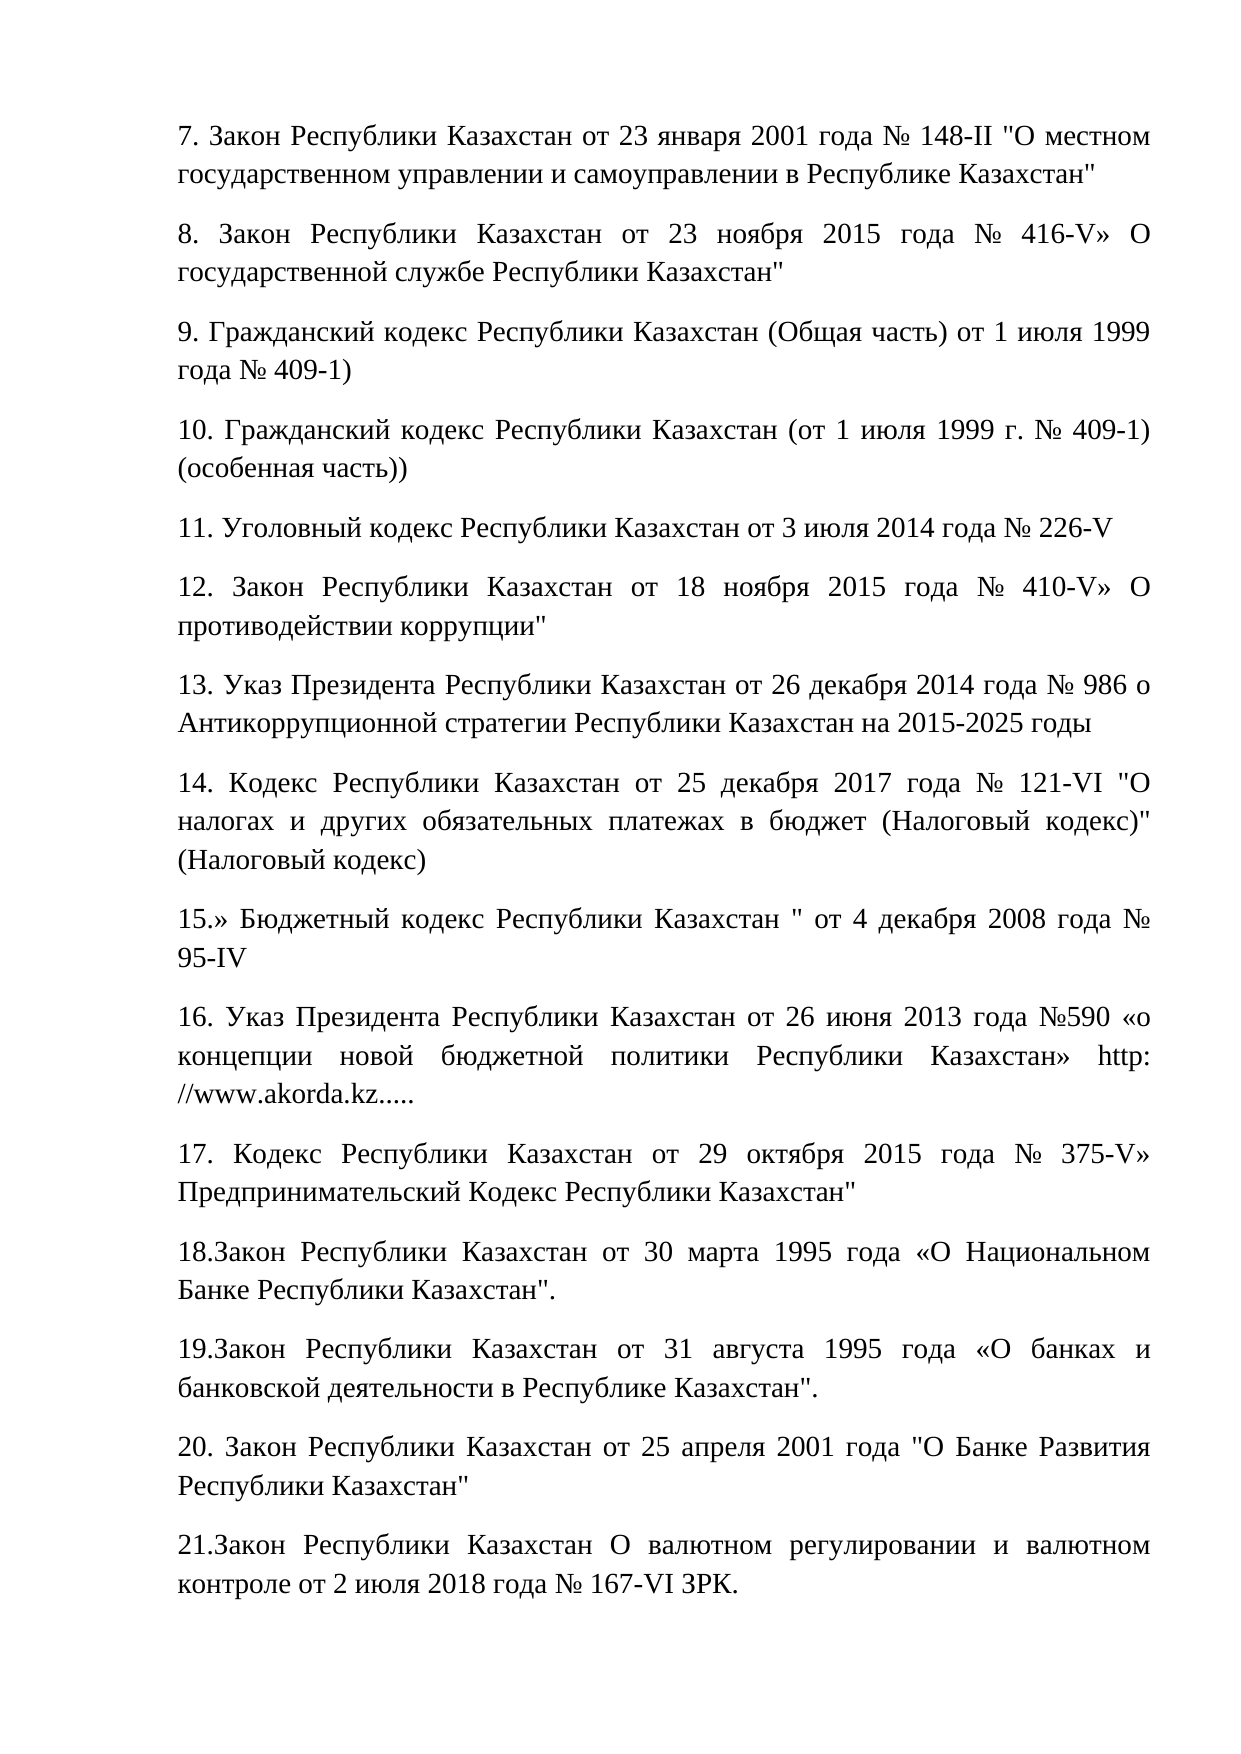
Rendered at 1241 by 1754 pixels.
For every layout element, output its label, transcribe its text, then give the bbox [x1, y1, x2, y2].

text 9. Гражданский кодекс Республики Казахстан (Общая часть) от 1 июля 1999 года № 409-1) [177, 314, 1152, 386]
text 14. Кодекс Республики Казахстан от 25 декабря 2017 года № 121-VI "О налогах и других обязательных платежах в бюджет (Налоговый кодекс)" (Налоговый кодекс) [177, 765, 1152, 876]
text 11. Уголовный кодекс Республики Казахстан от 3 июля 2014 года № 226-V [177, 510, 1152, 543]
text 19.Закон Республики Казахстан от 31 августа 1995 года «О банках и банковской деятельности в Республике Казахстан". [177, 1332, 1152, 1404]
text 16. Указ Президента Республики Казахстан от 26 июня 2013 года №590 «о концепции новой бюджетной политики Республики Казахстан» http: //www.akorda.kz..... [177, 999, 1152, 1110]
text 15.» Бюджетный кодекс Республики Казахстан " от 4 декабря 2008 года № 95-IV [177, 901, 1152, 973]
text 18.Закон Республики Казахстан от 30 марта 1995 года «О Национальном Банке Республики Казахстан". [177, 1234, 1152, 1306]
text 10. Гражданский кодекс Республики Казахстан (от 1 июля 1999 г. № 409-1) (особенная часть)) [177, 412, 1152, 484]
text 8. Закон Республики Казахстан от 23 ноября 2015 года № 416-V» О государственной службе Республики Казахстан" [177, 216, 1152, 288]
text 20. Закон Республики Казахстан от 25 апреля 2001 года "О Банке Развития Республики Казахстан" [177, 1429, 1152, 1502]
text 12. Закон Республики Казахстан от 18 ноября 2015 года № 410-V» О противодействии коррупции" [177, 569, 1152, 641]
text 21.Закон Республики Казахстан О валютном регулировании и валютном контроле от 2 июля 2018 года № 167-VI ЗРК. [177, 1527, 1152, 1599]
text 13. Указ Президента Республики Казахстан от 26 декабря 2014 года № 986 о Антикоррупционной стратегии Республики Казахстан на 2015-2025 годы [177, 667, 1152, 739]
text 17. Кодекс Республики Казахстан от 29 октября 2015 года № 375-V» Предпринимательский Кодекс Республики Казахстан" [177, 1136, 1152, 1208]
text 7. Закон Республики Казахстан от 23 января 2001 года № 148-II "О местном государственном управлении и самоуправлении в Республике Казахстан" [177, 118, 1152, 190]
